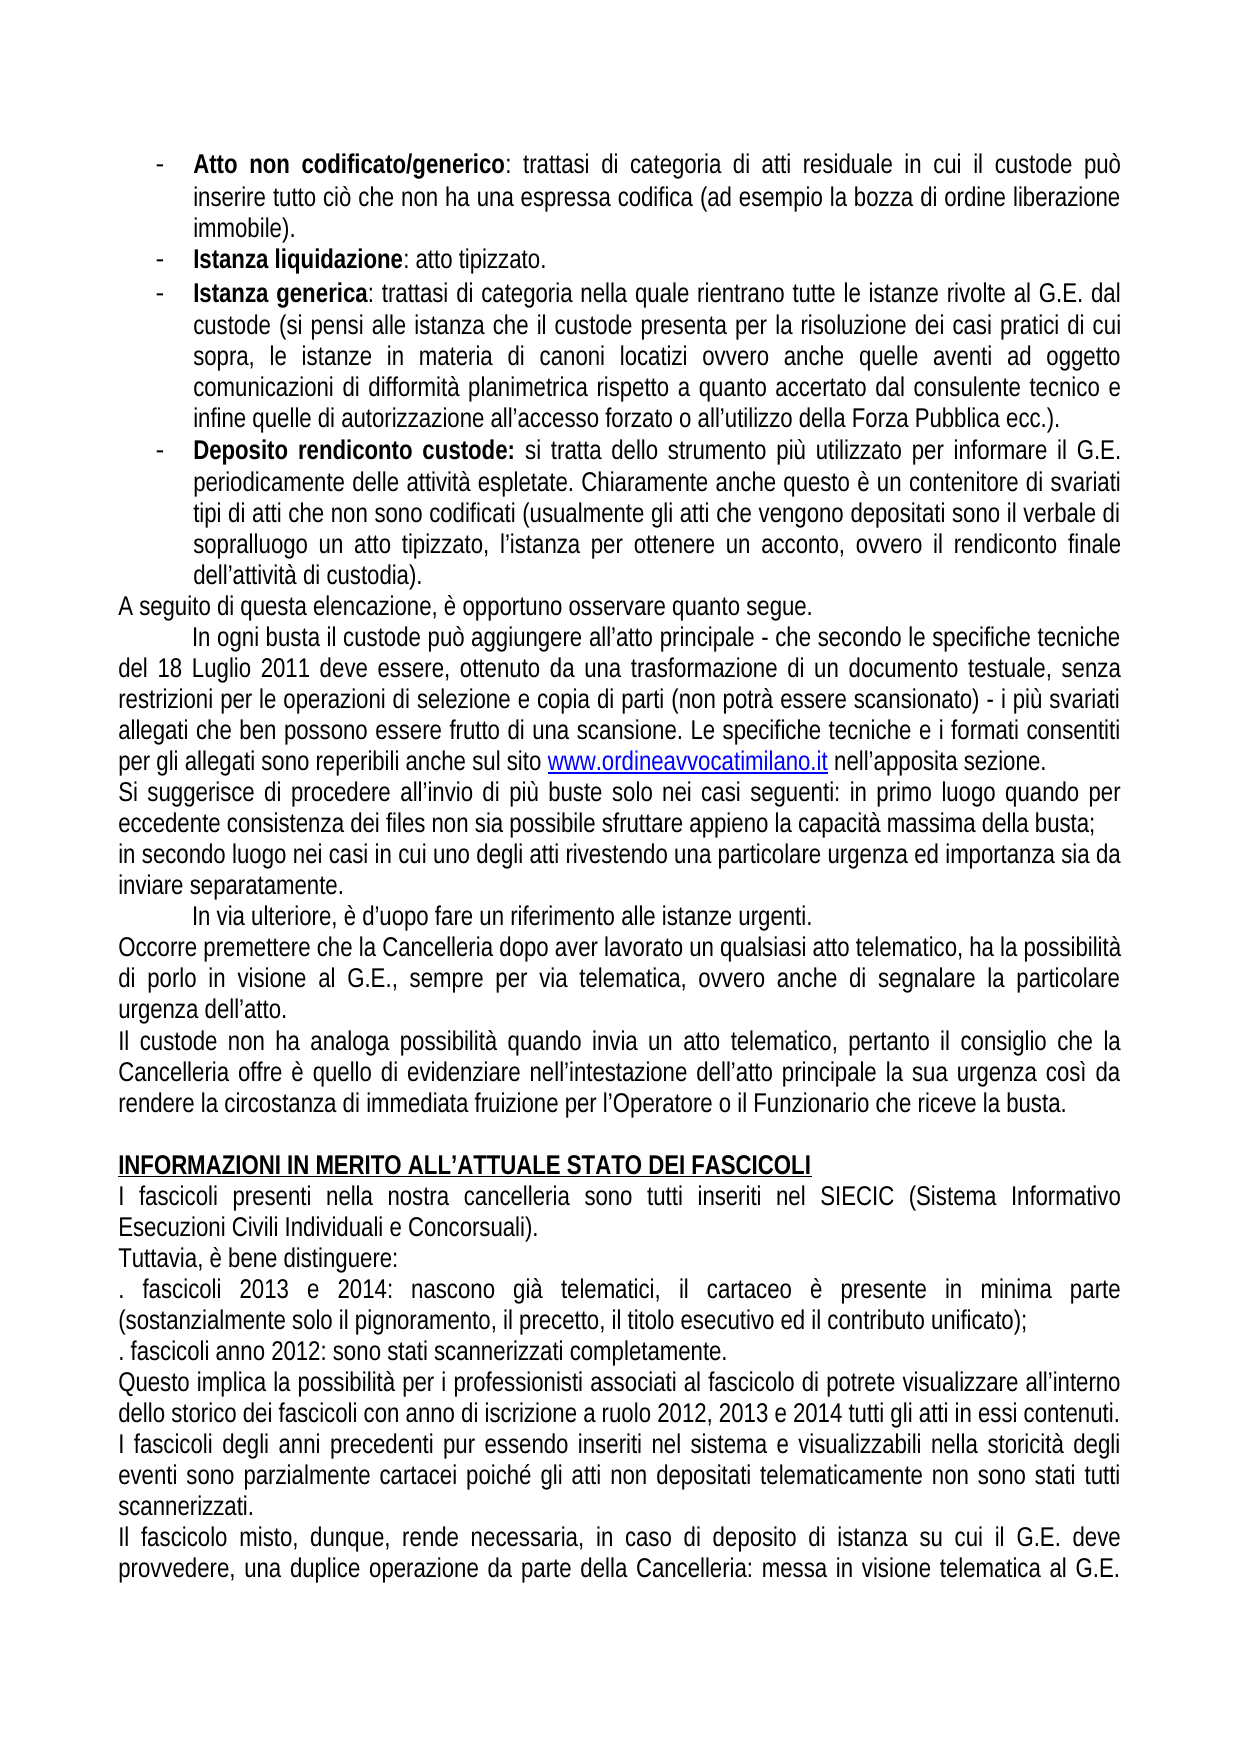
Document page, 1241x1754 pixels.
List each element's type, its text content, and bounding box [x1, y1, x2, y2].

text I fascicoli degli anni precedenti pur essendo inseriti nel sistema e visualizzabili nella storicità degli eventi sono parzialmente cartacei poiché gli atti non depositati telematicamente non sono stati tutti scannerizzati. [118, 1428, 1122, 1521]
list Istanza liquidazione: atto tipizzato. [156, 243, 1122, 276]
text In ogni busta il custode può aggiungere all’atto principale - che secondo le specifiche tecniche del 18 Luglio 2011 deve essere, ottenuto da una trasformazione di un documento testuale, senza restrizioni per le operazioni di selezione e copia di parti (non potrà essere scansionato) - i più svariati allegati che ben possono essere frutto di una scansione. Le specifiche tecniche e i formati consentiti per gli allegati sono reperibili anche sul sito www.ordineavvocatimilano.it nell’apposita sezione. [118, 621, 1122, 776]
list Deposito rendiconto custode: si tratta dello strumento più utilizzato per informare il G.E. periodicamente delle attività espletate. Chiaramente anche questo è un contenitore di svariati tipi di atti che non sono codificati (usualmente gli atti che vengono depositati sono il verbale di sopralluogo un atto tipizzato, l’istanza per ottenere un acconto, ovvero il rendiconto finale dell’attività di custodia). [156, 433, 1122, 590]
text I fascicoli presenti nella nostra cancelleria sono tutti inseriti nel SIECIC (Sistema Informativo Esecuzioni Civili Individuali e Concorsuali). [118, 1180, 1122, 1242]
text INFORMAZIONI IN MERITO ALL’ATTUALE STATO DEI FASCICOLI [118, 1149, 1122, 1180]
text Si suggerisce di procedere all’invio di più buste solo nei casi seguenti: in primo luogo quando per eccedente consistenza dei files non sia possibile sfruttare appieno la capacità massima della busta; [118, 776, 1122, 838]
text in secondo luogo nei casi in cui uno degli atti rivestendo una particolare urgenza ed importanza sia da inviare separatamente. [118, 838, 1122, 901]
text A seguito di questa elencazione, è opportuno osservare quanto segue. [118, 590, 1122, 621]
text Questo implica la possibilità per i professionisti associati al fascicolo di potrete visualizzare all’interno dello storico dei fascicoli con anno di iscrizione a ruolo 2012, 2013 e 2014 tutti gli atti in essi contenuti. [118, 1366, 1122, 1428]
list Atto non codificato/generico: trattasi di categoria di atti residuale in cui il custode può inserire tutto ciò che non ha una espressa codifica (ad esempio la bozza di ordine liberazione immobile). [156, 148, 1122, 243]
text In via ulteriore, è d’uopo fare un riferimento alle istanze urgenti. [118, 901, 1122, 932]
list Istanza generica: trattasi di categoria nella quale rientrano tutte le istanze rivolte al G.E. dal custode (si pensi alle istanza che il custode presenta per la risoluzione dei casi pratici di cui sopra, le istanze in materia di canoni locatizi ovvero anche quelle aventi ad oggetto comunicazioni di difformità planimetrica rispetto a quanto accertato dal consulente tecnico e infine quelle di autorizzazione all’accesso forzato o all’utilizzo della Forza Pubblica ecc.). [156, 276, 1122, 433]
text Occorre premettere che la Cancelleria dopo aver lavorato un qualsiasi atto telematico, ha la possibilità di porlo in visione al G.E., sempre per via telematica, ovvero anche di segnalare la particolare urgenza dell’atto. [118, 932, 1122, 1025]
text . fascicoli anno 2012: sono stati scannerizzati completamente. [118, 1335, 1122, 1366]
text . fascicoli 2013 e 2014: nascono già telematici, il cartaceo è presente in minima parte (sostanzialmente solo il pignoramento, il precetto, il titolo esecutivo ed il contributo unificato); [118, 1273, 1122, 1335]
text Tuttavia, è bene distinguere: [118, 1242, 1122, 1273]
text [118, 1521, 1122, 1583]
text Il custode non ha analoga possibilità quando invia un atto telematico, pertanto il consiglio che la Cancelleria offre è quello di evidenziare nell’intestazione dell’atto principale la sua urgenza così da rendere la circostanza di immediata fruizione per l’Operatore o il Funzionario che riceve la busta. [118, 1025, 1122, 1118]
